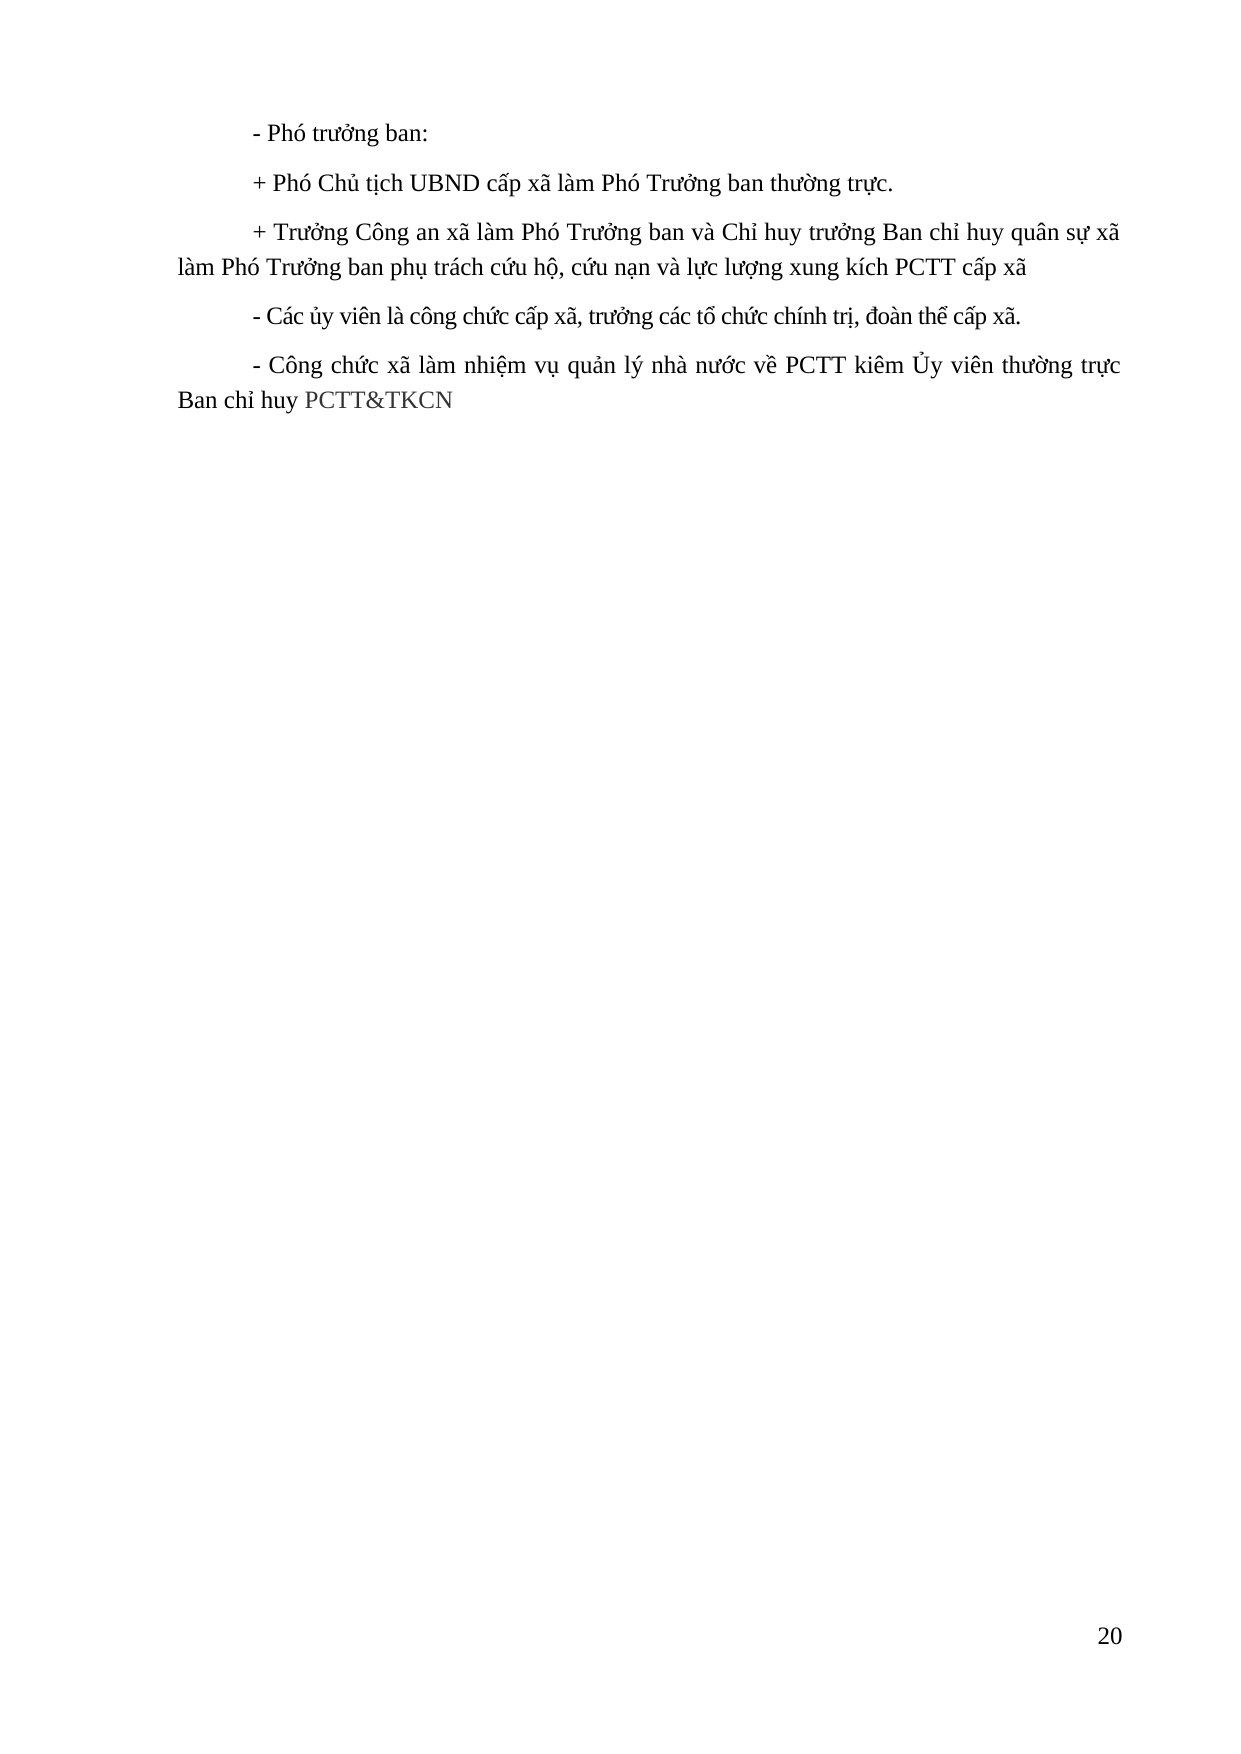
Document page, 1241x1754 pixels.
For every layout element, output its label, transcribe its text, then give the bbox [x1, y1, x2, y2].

text + Phó Chủ tịch UBND cấp xã làm Phó Trưởng ban thường trực. [177, 168, 1122, 196]
text - Công chức xã làm nhiệm vụ quản lý nhà nước về PCTT kiêm Ủy viên thường trực Ban chỉ huy PCTT&TKCN [177, 351, 1122, 414]
text + Trưởng Công an xã làm Phó Trưởng ban và Chỉ huy trưởng Ban chỉ huy quân sự xã làm Phó Trưởng ban phụ trách cứu hộ, cứu nạn và lực lượng xung kích PCTT cấp xã [177, 217, 1122, 280]
text - Các ủy viên là công chức cấp xã, trưởng các tổ chức chính trị, đoàn thể cấp xã. [177, 301, 1122, 330]
text - Phó trưởng ban: [177, 118, 1122, 147]
